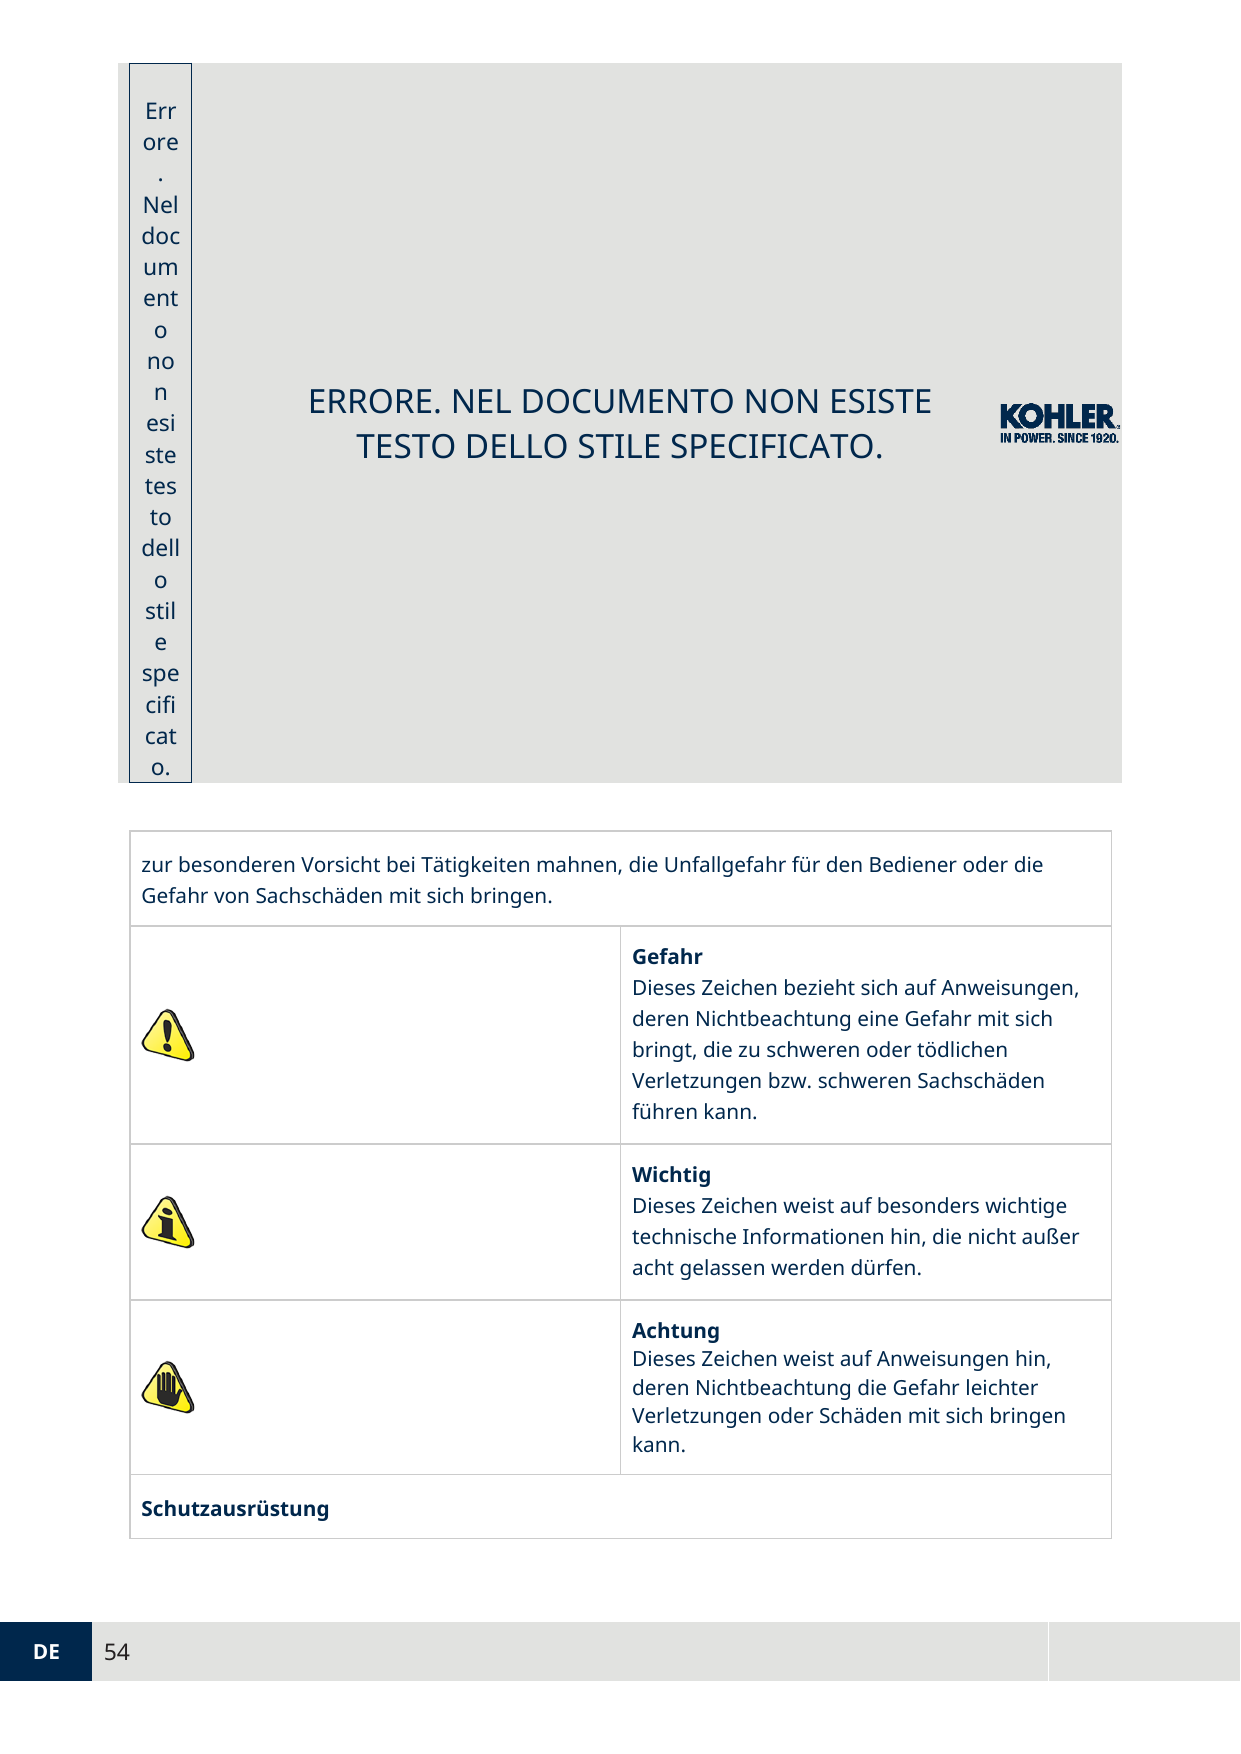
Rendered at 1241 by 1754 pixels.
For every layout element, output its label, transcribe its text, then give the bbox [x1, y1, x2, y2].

picture [141, 1008, 195, 1062]
picture [1000, 403, 1121, 443]
picture [141, 1360, 195, 1414]
picture [141, 1195, 195, 1249]
table_header Um eine sichere Verwendung gewährleisten zu können, müssen die folgenden Anweisungen aufmerksam gelesen werden. Es wird außerdem empfohlen, auch das mit der Maschine oder der Anwendung, auf der der Motor installiert ist, mitgelieferte Bedienungshandbuch zu lesen, da es weitere wichtige Informationen zur Sicherheit enthält. Das vorliegende Handbuch enthält die im Folgenden dargelegten Sicherheitsbestimmungen. Es wird gebeten, diese aufmerksam zu lesen. [118, 815, 1122, 1554]
